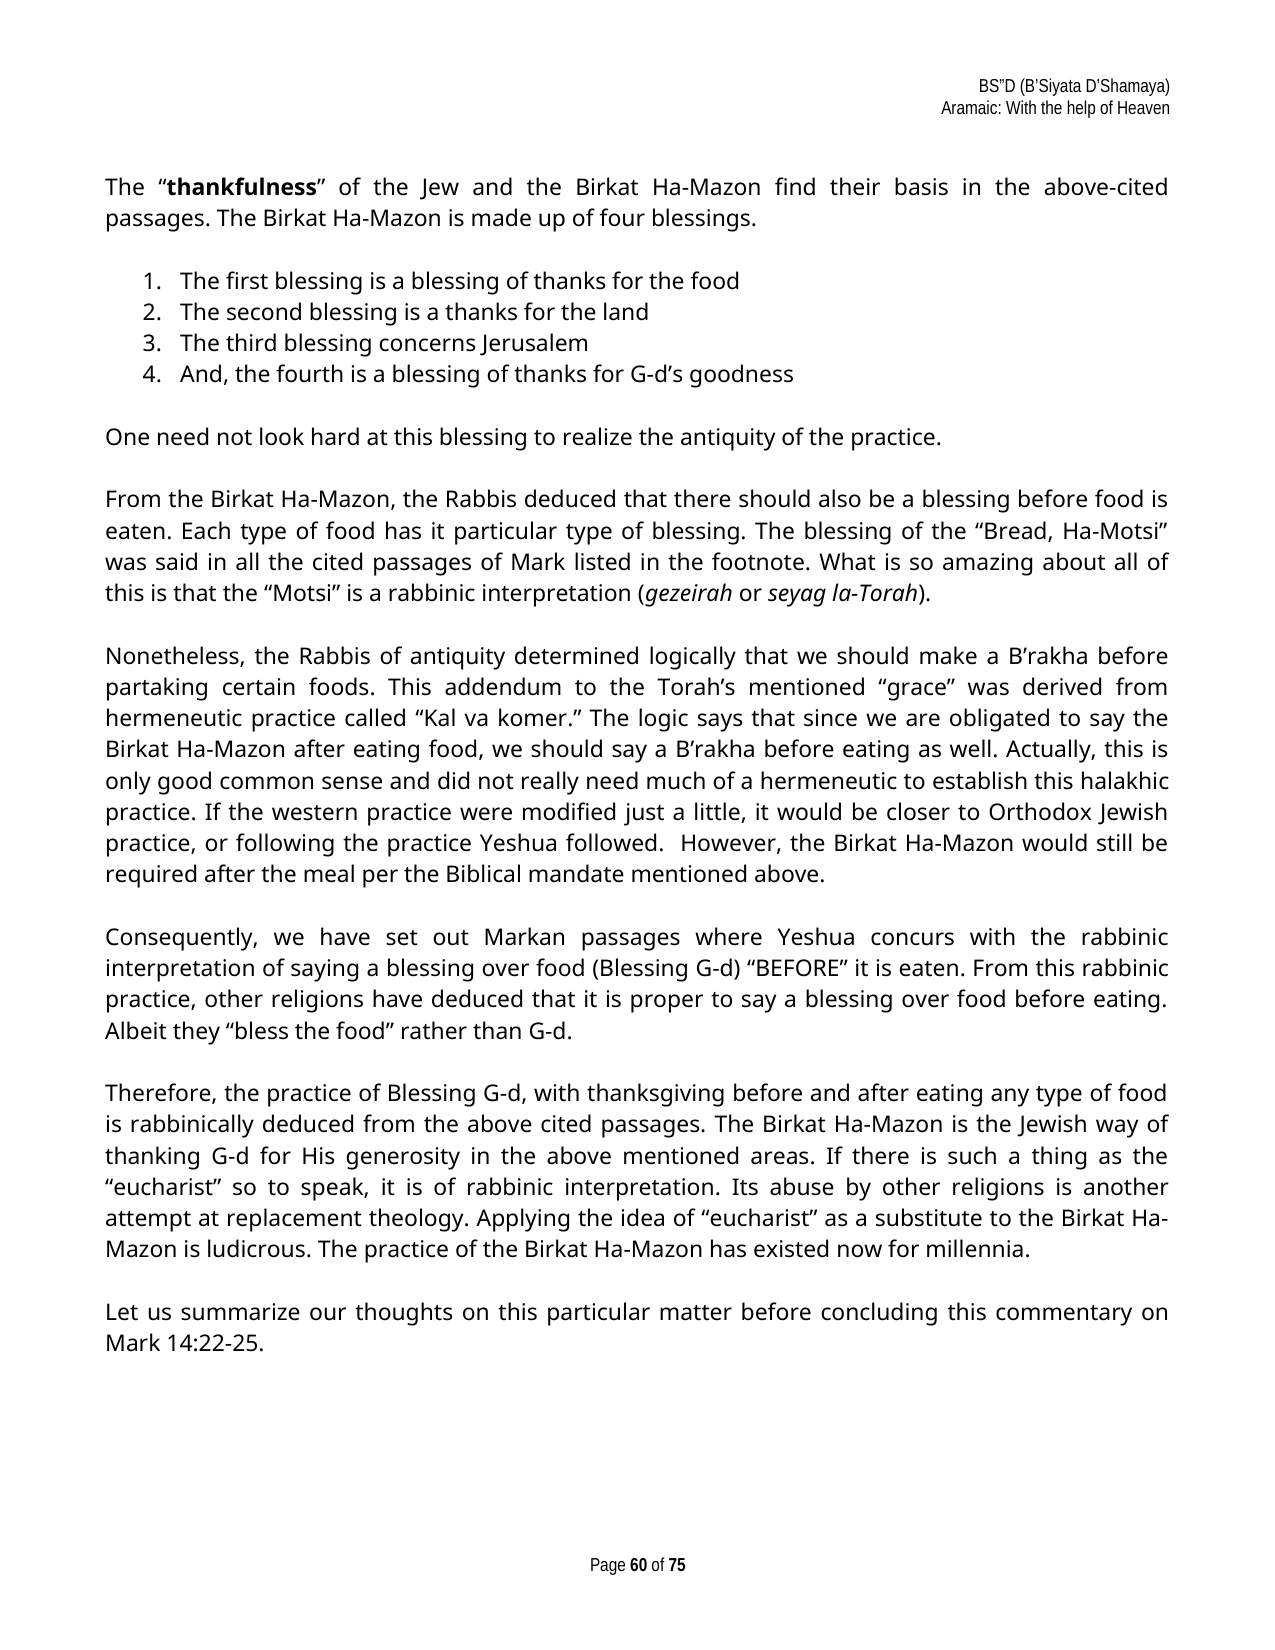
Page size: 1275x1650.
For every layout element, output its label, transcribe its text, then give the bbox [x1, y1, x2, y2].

list The first blessing is a blessing of thanks for the food [142, 265, 1170, 296]
text Consequently, we have set out Markan passages where Yeshua concurs with the rabbinic interpretation of saying a blessing over food (Blessing G-d) “BEFORE” it is eaten. From this rabbinic practice, other religions have deduced that it is proper to say a blessing over food before eating. Albeit they “bless the food” rather than G-d. [105, 921, 1170, 1046]
text Nonetheless, the Rabbis of antiquity determined logically that we should make a B’rakha before partaking certain foods. This addendum to the Torah’s mentioned “grace” was derived from hermeneutic practice called “Kal va komer.” The logic says that since we are obligated to say the Birkat Ha-Mazon after eating food, we should say a B’rakha before eating as well. Actually, this is only good common sense and did not really need much of a hermeneutic to establish this halakhic practice. If the western practice were modified just a little, it would be closer to Orthodox Jewish practice, or following the practice Yeshua followed. However, the Birkat Ha-Mazon would still be required after the meal per the Biblical mandate mentioned above. [105, 640, 1170, 890]
text One need not look hard at this blessing to realize the antiquity of the practice. [105, 421, 1170, 452]
text The “thankfulness” of the Jew and the Birkat Ha-Mazon find their basis in the above-cited passages. The Birkat Ha-Mazon is made up of four blessings. [105, 171, 1170, 233]
list The third blessing concerns Jerusalem [142, 327, 1170, 358]
list And, the fourth is a blessing of thanks for G-d’s goodness [142, 358, 1170, 390]
list The second blessing is a thanks for the land [142, 296, 1170, 327]
text Let us summarize our thoughts on this particular matter before concluding this commentary on Mark 14:22-25. [105, 1296, 1170, 1358]
text From the Birkat Ha-Mazon, the Rabbis deduced that there should also be a blessing before food is eaten. Each type of food has it particular type of blessing. The blessing of the “Bread, Ha-Motsi” was said in all the cited passages of Mark listed in the footnote. What is so amazing about all of this is that the “Motsi” is a rabbinic interpretation (gezeirah or seyag la-Torah). [105, 483, 1170, 608]
text Therefore, the practice of Blessing G-d, with thanksgiving before and after eating any type of food is rabbinically deduced from the above cited passages. The Birkat Ha-Mazon is the Jewish way of thanking G-d for His generosity in the above mentioned areas. If there is such a thing as the “eucharist” so to speak, it is of rabbinic interpretation. Its abuse by other religions is another attempt at replacement theology. Applying the idea of “eucharist” as a substitute to the Birkat Ha-Mazon is ludicrous. The practice of the Birkat Ha-Mazon has existed now for millennia. [105, 1077, 1170, 1265]
